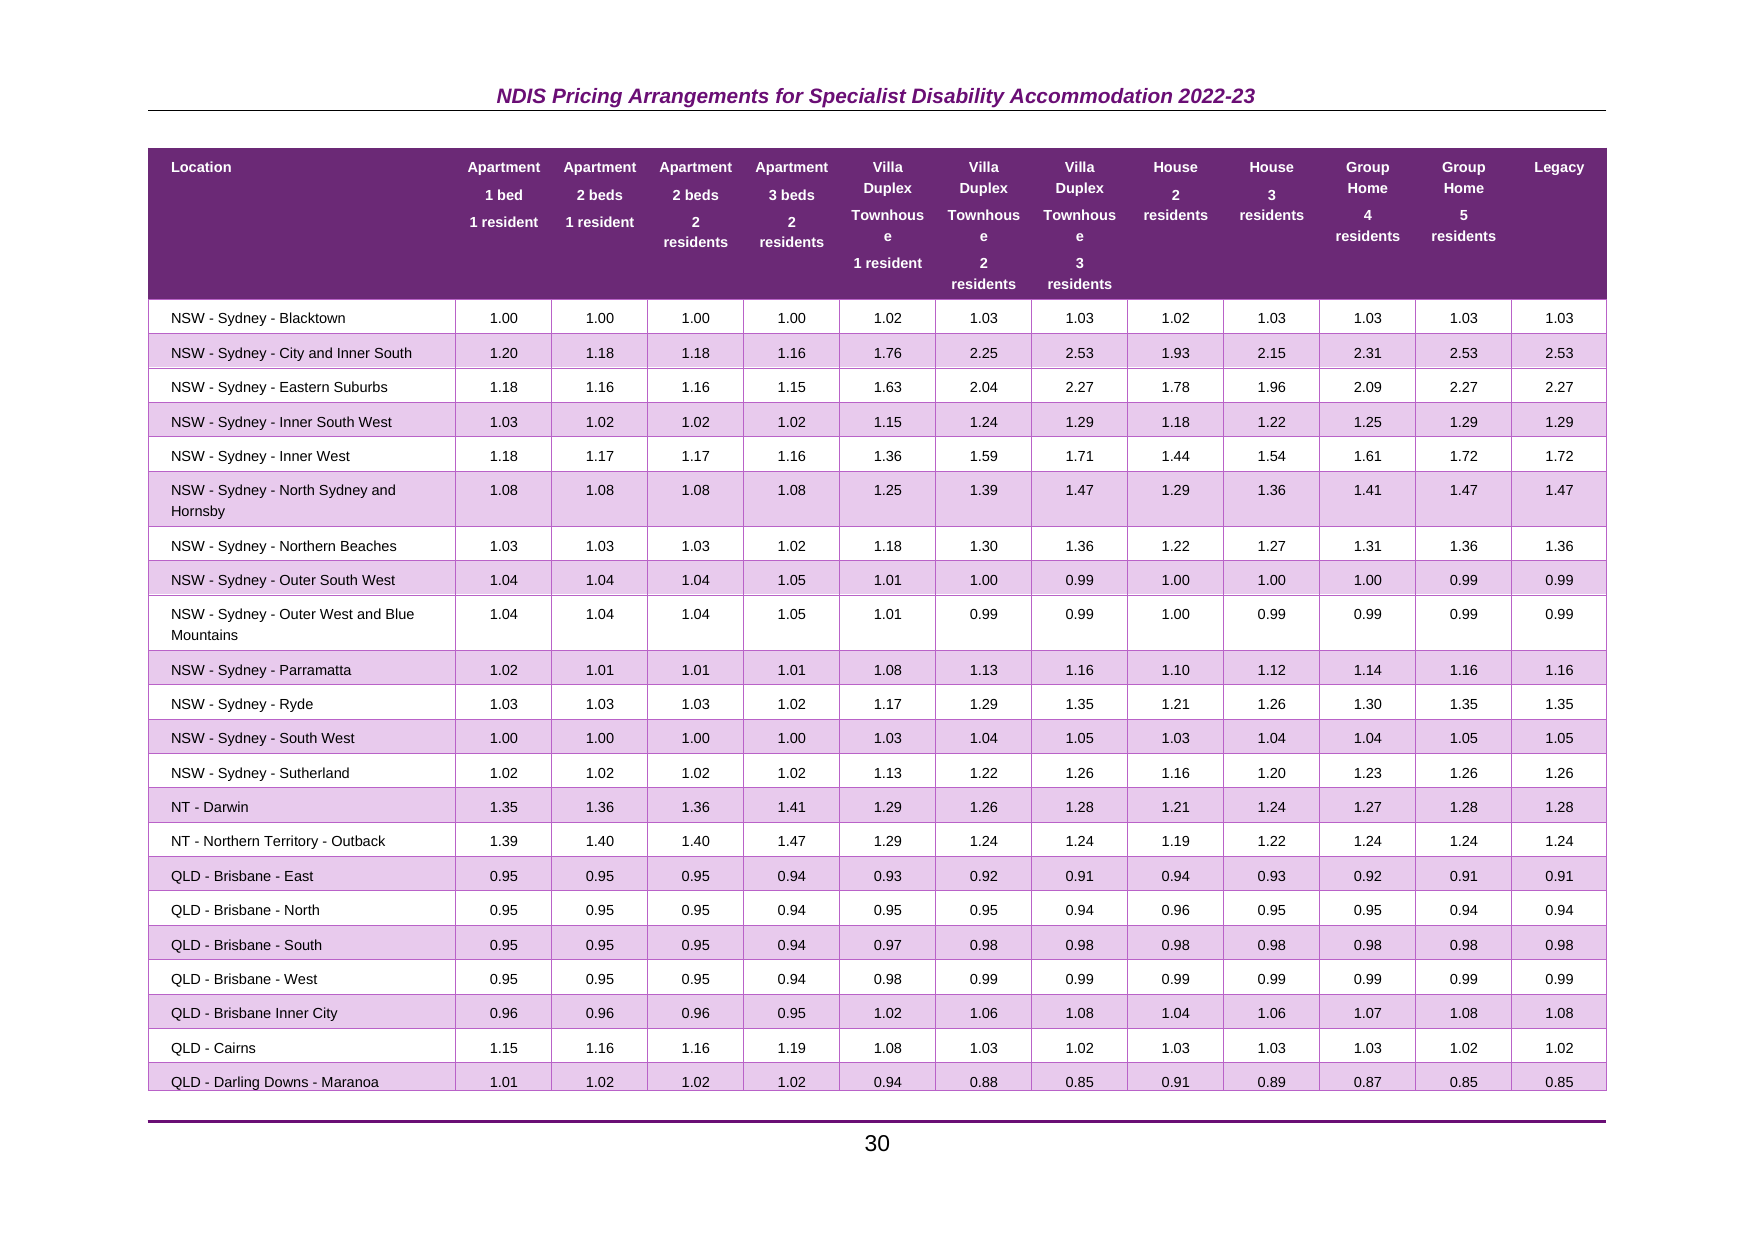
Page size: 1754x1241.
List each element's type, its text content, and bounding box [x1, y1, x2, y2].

table_cell 1.20 [1224, 754, 1319, 787]
table_cell 1.40 [552, 823, 647, 856]
table_cell 1.04 [648, 561, 743, 594]
table_cell 1.01 [840, 561, 935, 594]
table_cell 1.13 [936, 651, 1031, 684]
table_cell 0.95 [456, 857, 551, 890]
table_cell 1.03 [1512, 300, 1606, 333]
table_header Apartment 2 beds 2 residents [648, 149, 743, 299]
table_cell 1.72 [1416, 437, 1511, 471]
table_cell 1.08 [648, 472, 743, 526]
table_cell 1.39 [936, 472, 1031, 526]
table_cell 1.36 [648, 788, 743, 822]
table_cell 1.29 [1128, 472, 1223, 526]
table_cell 1.00 [744, 300, 839, 333]
table_cell 1.03 [1224, 1029, 1319, 1062]
table_cell 1.47 [744, 823, 839, 856]
table_cell 1.22 [936, 754, 1031, 787]
table_cell 0.94 [1032, 891, 1127, 925]
table_cell 1.03 [552, 527, 647, 560]
table_cell 1.26 [1032, 754, 1127, 787]
table_cell 0.99 [1416, 960, 1511, 993]
table_cell 0.95 [1320, 891, 1415, 925]
table_cell 1.26 [1512, 754, 1606, 787]
table_cell 1.16 [648, 1029, 743, 1062]
table_cell 1.16 [648, 369, 743, 402]
table_cell 1.00 [552, 720, 647, 753]
table_cell 1.03 [1224, 300, 1319, 333]
table_cell 1.04 [1128, 995, 1223, 1028]
table_cell 0.99 [1512, 596, 1606, 650]
table_cell 0.95 [648, 926, 743, 959]
table_cell 1.05 [1416, 720, 1511, 753]
table_cell 1.01 [840, 596, 935, 650]
table_header Legacy [1512, 149, 1606, 299]
table_cell 1.02 [840, 995, 935, 1028]
table_cell 0.99 [936, 960, 1031, 993]
table_cell 1.16 [552, 369, 647, 402]
table_cell 1.30 [936, 527, 1031, 560]
table_cell 0.89 [1224, 1063, 1319, 1090]
table_cell 1.00 [456, 300, 551, 333]
table_cell NSW - Sydney - South West [149, 720, 455, 753]
table_cell 1.05 [744, 561, 839, 594]
table_cell 1.41 [1320, 472, 1415, 526]
table_cell 1.03 [648, 527, 743, 560]
table_cell 1.02 [744, 754, 839, 787]
table_cell 1.06 [1224, 995, 1319, 1028]
table_cell 0.91 [1032, 857, 1127, 890]
table_cell 0.95 [456, 926, 551, 959]
table_cell 1.03 [1320, 300, 1415, 333]
table_cell 0.92 [936, 857, 1031, 890]
table_cell 1.04 [1320, 720, 1415, 753]
table_cell 1.00 [456, 720, 551, 753]
table_cell 1.28 [1032, 788, 1127, 822]
table_cell 1.03 [456, 527, 551, 560]
table_cell 0.99 [1032, 561, 1127, 594]
table_cell 0.98 [1224, 926, 1319, 959]
table_cell 1.31 [1320, 527, 1415, 560]
table_cell QLD - Brisbane - West [149, 960, 455, 993]
table_cell 1.29 [936, 685, 1031, 718]
table_cell 1.24 [1416, 823, 1511, 856]
table_cell 0.99 [1512, 561, 1606, 594]
table_cell 1.16 [1512, 651, 1606, 684]
table_cell 1.02 [552, 1063, 647, 1090]
table_cell NSW - Sydney - Ryde [149, 685, 455, 718]
table_cell 1.08 [1032, 995, 1127, 1028]
table_header Apartment 2 beds 1 resident [552, 149, 647, 299]
table_cell 1.36 [840, 437, 935, 471]
table_cell 0.99 [936, 596, 1031, 650]
table_cell 1.41 [744, 788, 839, 822]
table_cell 2.25 [936, 334, 1031, 367]
table_cell 1.08 [456, 472, 551, 526]
table_cell 1.02 [648, 1063, 743, 1090]
table_cell 0.99 [1512, 960, 1606, 993]
table_cell 1.00 [1224, 561, 1319, 594]
table_cell 2.15 [1224, 334, 1319, 367]
table_header Location [149, 149, 455, 299]
table_cell 1.02 [744, 403, 839, 436]
table_cell 1.16 [744, 437, 839, 471]
table_cell 1.19 [1128, 823, 1223, 856]
table_cell 1.24 [1032, 823, 1127, 856]
table_cell 1.03 [456, 403, 551, 436]
table_cell 0.99 [1224, 596, 1319, 650]
table_cell 1.02 [552, 754, 647, 787]
table_cell 1.18 [648, 334, 743, 367]
table_cell 1.10 [1128, 651, 1223, 684]
table_cell 1.27 [1224, 527, 1319, 560]
table_cell 1.18 [840, 527, 935, 560]
table_cell 1.05 [744, 596, 839, 650]
table_cell 2.53 [1512, 334, 1606, 367]
table_cell 1.08 [552, 472, 647, 526]
table_cell 1.02 [840, 300, 935, 333]
table_cell 1.03 [1128, 720, 1223, 753]
table_cell 1.03 [936, 300, 1031, 333]
table_cell 1.04 [456, 596, 551, 650]
table_cell 1.78 [1128, 369, 1223, 402]
table_cell 1.01 [552, 651, 647, 684]
table_cell 0.98 [1128, 926, 1223, 959]
table_cell 0.92 [1320, 857, 1415, 890]
table_cell 1.02 [1416, 1029, 1511, 1062]
table_cell 1.03 [1032, 300, 1127, 333]
table_cell 2.31 [1320, 334, 1415, 367]
table_cell 0.97 [840, 926, 935, 959]
table_cell NT - Northern Territory - Outback [149, 823, 455, 856]
table_cell 0.95 [648, 857, 743, 890]
table_cell 1.03 [1128, 1029, 1223, 1062]
table_cell 1.02 [648, 754, 743, 787]
table_cell 1.04 [648, 596, 743, 650]
table_cell 2.04 [936, 369, 1031, 402]
table_cell 2.53 [1032, 334, 1127, 367]
table_cell 1.26 [1416, 754, 1511, 787]
table_cell 0.94 [744, 960, 839, 993]
table_cell 1.18 [456, 437, 551, 471]
table_cell 1.15 [456, 1029, 551, 1062]
table_cell 1.08 [840, 1029, 935, 1062]
table_cell 0.85 [1512, 1063, 1606, 1090]
table_cell 1.24 [1512, 823, 1606, 856]
table_cell 1.27 [1320, 788, 1415, 822]
table_cell 0.99 [1032, 596, 1127, 650]
table_cell 0.96 [456, 995, 551, 1028]
table_cell 1.04 [552, 561, 647, 594]
table_cell 1.01 [744, 651, 839, 684]
table_cell 0.94 [840, 1063, 935, 1090]
table_cell 1.36 [552, 788, 647, 822]
table_cell 1.47 [1512, 472, 1606, 526]
table_cell 1.13 [840, 754, 935, 787]
table_cell 1.36 [1512, 527, 1606, 560]
table_cell 1.15 [744, 369, 839, 402]
table_cell 1.39 [456, 823, 551, 856]
table_cell 1.47 [1416, 472, 1511, 526]
table_cell 1.29 [1512, 403, 1606, 436]
table_cell 1.04 [456, 561, 551, 594]
table_cell 1.04 [936, 720, 1031, 753]
table_cell 1.29 [1032, 403, 1127, 436]
table_cell 1.29 [840, 823, 935, 856]
table_cell 1.61 [1320, 437, 1415, 471]
table_cell 1.06 [936, 995, 1031, 1028]
table_cell 0.95 [840, 891, 935, 925]
table_cell 1.02 [744, 527, 839, 560]
table_cell 0.88 [936, 1063, 1031, 1090]
table_cell 1.76 [840, 334, 935, 367]
table_cell 1.35 [1416, 685, 1511, 718]
table_cell 0.99 [1416, 596, 1511, 650]
table_cell 1.54 [1224, 437, 1319, 471]
table_cell 1.08 [744, 472, 839, 526]
table_cell 0.95 [456, 960, 551, 993]
table_cell 1.71 [1032, 437, 1127, 471]
table_cell QLD - Brisbane Inner City [149, 995, 455, 1028]
table_cell 0.93 [1224, 857, 1319, 890]
table_cell 1.08 [1512, 995, 1606, 1028]
table_cell 1.96 [1224, 369, 1319, 402]
table_cell 2.27 [1512, 369, 1606, 402]
table_cell 1.07 [1320, 995, 1415, 1028]
table_cell 0.95 [744, 995, 839, 1028]
table_cell 1.22 [1224, 823, 1319, 856]
table_cell 1.00 [648, 300, 743, 333]
table_header Villa Duplex Townhouse 1 resident [840, 149, 935, 299]
table_cell 0.98 [1512, 926, 1606, 959]
table_cell 1.04 [1224, 720, 1319, 753]
table_cell 0.99 [1320, 960, 1415, 993]
table_cell 1.00 [744, 720, 839, 753]
table_cell 1.24 [1224, 788, 1319, 822]
table_cell 1.47 [1032, 472, 1127, 526]
table_cell 1.16 [1032, 651, 1127, 684]
table_cell 1.02 [1128, 300, 1223, 333]
table_cell 0.91 [1416, 857, 1511, 890]
table_cell 1.28 [1512, 788, 1606, 822]
table_cell 0.99 [1032, 960, 1127, 993]
table_cell 1.35 [1032, 685, 1127, 718]
table_cell 0.95 [1224, 891, 1319, 925]
table_cell NSW - Sydney - City and Inner South [149, 334, 455, 367]
table_header Group Home 5 residents [1416, 149, 1511, 299]
table_cell 0.95 [552, 960, 647, 993]
table_cell 1.00 [648, 720, 743, 753]
table_cell 1.03 [936, 1029, 1031, 1062]
table_cell 1.35 [456, 788, 551, 822]
table_cell 0.87 [1320, 1063, 1415, 1090]
table_cell 1.00 [1128, 561, 1223, 594]
table_cell NSW - Sydney - Sutherland [149, 754, 455, 787]
table_cell QLD - Brisbane - East [149, 857, 455, 890]
table_cell NSW - Sydney - Northern Beaches [149, 527, 455, 560]
table_cell 0.95 [648, 960, 743, 993]
table_cell 0.85 [1416, 1063, 1511, 1090]
table_cell 0.91 [1512, 857, 1606, 890]
table_cell 1.05 [1512, 720, 1606, 753]
table_cell 0.99 [1128, 960, 1223, 993]
table_header Villa Duplex Townhouse 2 residents [936, 149, 1031, 299]
table_cell 0.85 [1032, 1063, 1127, 1090]
table_cell 1.30 [1320, 685, 1415, 718]
table_cell 1.08 [840, 651, 935, 684]
table_cell 1.16 [552, 1029, 647, 1062]
table_cell 1.22 [1224, 403, 1319, 436]
table_cell 1.21 [1128, 685, 1223, 718]
table_cell 0.94 [1512, 891, 1606, 925]
table_cell 0.99 [1416, 561, 1511, 594]
table_cell 1.17 [648, 437, 743, 471]
table_cell 1.04 [552, 596, 647, 650]
table_header House 2 residents [1128, 149, 1223, 299]
table_cell 1.25 [1320, 403, 1415, 436]
table_cell 0.98 [840, 960, 935, 993]
table_cell 1.36 [1224, 472, 1319, 526]
table_cell 1.02 [1032, 1029, 1127, 1062]
table_cell 0.93 [840, 857, 935, 890]
table_cell 0.94 [1128, 857, 1223, 890]
table_cell NSW - Sydney - Inner South West [149, 403, 455, 436]
table_cell 1.72 [1512, 437, 1606, 471]
table_cell NSW - Sydney - Blacktown [149, 300, 455, 333]
table_cell 1.63 [840, 369, 935, 402]
table_cell 0.96 [648, 995, 743, 1028]
table_cell 1.00 [936, 561, 1031, 594]
table_cell 1.16 [1128, 754, 1223, 787]
table_cell 1.22 [1128, 527, 1223, 560]
table_cell 1.14 [1320, 651, 1415, 684]
table_cell 1.02 [648, 403, 743, 436]
table_cell 0.94 [744, 926, 839, 959]
table_cell NSW - Sydney - Outer South West [149, 561, 455, 594]
table_cell 1.21 [1128, 788, 1223, 822]
table_cell NSW - Sydney - Inner West [149, 437, 455, 471]
table_cell 2.53 [1416, 334, 1511, 367]
table_cell 1.03 [1416, 300, 1511, 333]
table_cell 1.03 [456, 685, 551, 718]
table_cell 1.24 [936, 403, 1031, 436]
table_cell 1.24 [936, 823, 1031, 856]
table_cell 1.28 [1416, 788, 1511, 822]
table_cell 1.02 [744, 1063, 839, 1090]
table_cell 1.17 [552, 437, 647, 471]
table_cell 1.44 [1128, 437, 1223, 471]
table_cell 0.96 [1128, 891, 1223, 925]
table_cell 1.12 [1224, 651, 1319, 684]
table_cell 1.02 [552, 403, 647, 436]
table_cell 1.01 [648, 651, 743, 684]
table_cell 1.02 [744, 685, 839, 718]
table_cell 1.93 [1128, 334, 1223, 367]
table_cell 1.36 [1416, 527, 1511, 560]
table_cell 1.00 [552, 300, 647, 333]
table_cell 1.23 [1320, 754, 1415, 787]
table_cell 0.95 [456, 891, 551, 925]
table_cell 1.18 [456, 369, 551, 402]
table_cell 1.18 [1128, 403, 1223, 436]
table_cell 0.95 [552, 857, 647, 890]
table_cell 0.98 [1032, 926, 1127, 959]
table_cell NSW - Sydney - Parramatta [149, 651, 455, 684]
table_cell 0.95 [936, 891, 1031, 925]
table_cell 0.95 [552, 891, 647, 925]
table_cell 1.18 [552, 334, 647, 367]
table_cell 1.01 [456, 1063, 551, 1090]
table_cell 0.95 [552, 926, 647, 959]
table_cell 1.16 [744, 334, 839, 367]
table_cell 0.95 [648, 891, 743, 925]
table_cell 1.17 [840, 685, 935, 718]
table_cell NSW - Sydney - Eastern Suburbs [149, 369, 455, 402]
table_cell 1.40 [648, 823, 743, 856]
table_cell 1.16 [1416, 651, 1511, 684]
table_cell 1.03 [1320, 1029, 1415, 1062]
table_cell 1.00 [1320, 561, 1415, 594]
table_header Apartment 3 beds 2 residents [744, 149, 839, 299]
table_cell QLD - Cairns [149, 1029, 455, 1062]
table_cell 1.29 [840, 788, 935, 822]
table_cell 0.94 [1416, 891, 1511, 925]
table_cell 2.27 [1032, 369, 1127, 402]
table_cell 1.03 [648, 685, 743, 718]
table_cell 0.94 [744, 891, 839, 925]
table_cell 1.26 [1224, 685, 1319, 718]
table_cell 1.29 [1416, 403, 1511, 436]
table_cell NSW - Sydney - Outer West and Blue Mountains [149, 596, 455, 650]
table_cell NT - Darwin [149, 788, 455, 822]
table_cell 1.05 [1032, 720, 1127, 753]
table_cell 0.98 [936, 926, 1031, 959]
table_cell QLD - Brisbane - North [149, 891, 455, 925]
table_cell 1.02 [456, 754, 551, 787]
table_cell 1.02 [456, 651, 551, 684]
table_cell 0.99 [1320, 596, 1415, 650]
table_cell 1.36 [1032, 527, 1127, 560]
table_cell 1.25 [840, 472, 935, 526]
table_cell 2.09 [1320, 369, 1415, 402]
table_cell 0.98 [1416, 926, 1511, 959]
table_header Apartment 1 bed 1 resident [456, 149, 551, 299]
table_cell QLD - Darling Downs - Maranoa [149, 1063, 455, 1090]
table_header House 3 residents [1224, 149, 1319, 299]
table_header Villa Duplex Townhouse 3 residents [1032, 149, 1127, 299]
table_cell 1.19 [744, 1029, 839, 1062]
table_cell 1.26 [936, 788, 1031, 822]
table_cell 0.98 [1320, 926, 1415, 959]
table_cell 0.94 [744, 857, 839, 890]
table_cell 1.02 [1512, 1029, 1606, 1062]
table_cell QLD - Brisbane - South [149, 926, 455, 959]
table_cell 1.59 [936, 437, 1031, 471]
table_cell 0.99 [1224, 960, 1319, 993]
table_header Group Home 4 residents [1320, 149, 1415, 299]
table_cell 1.20 [456, 334, 551, 367]
table_cell NSW - Sydney - North Sydney and Hornsby [149, 472, 455, 526]
table_cell 1.03 [840, 720, 935, 753]
table_cell 0.91 [1128, 1063, 1223, 1090]
table_cell 1.35 [1512, 685, 1606, 718]
table_cell 1.24 [1320, 823, 1415, 856]
table_cell 1.08 [1416, 995, 1511, 1028]
table_cell 1.00 [1128, 596, 1223, 650]
table_cell 1.03 [552, 685, 647, 718]
table_cell 1.15 [840, 403, 935, 436]
table_cell 0.96 [552, 995, 647, 1028]
table_cell 2.27 [1416, 369, 1511, 402]
